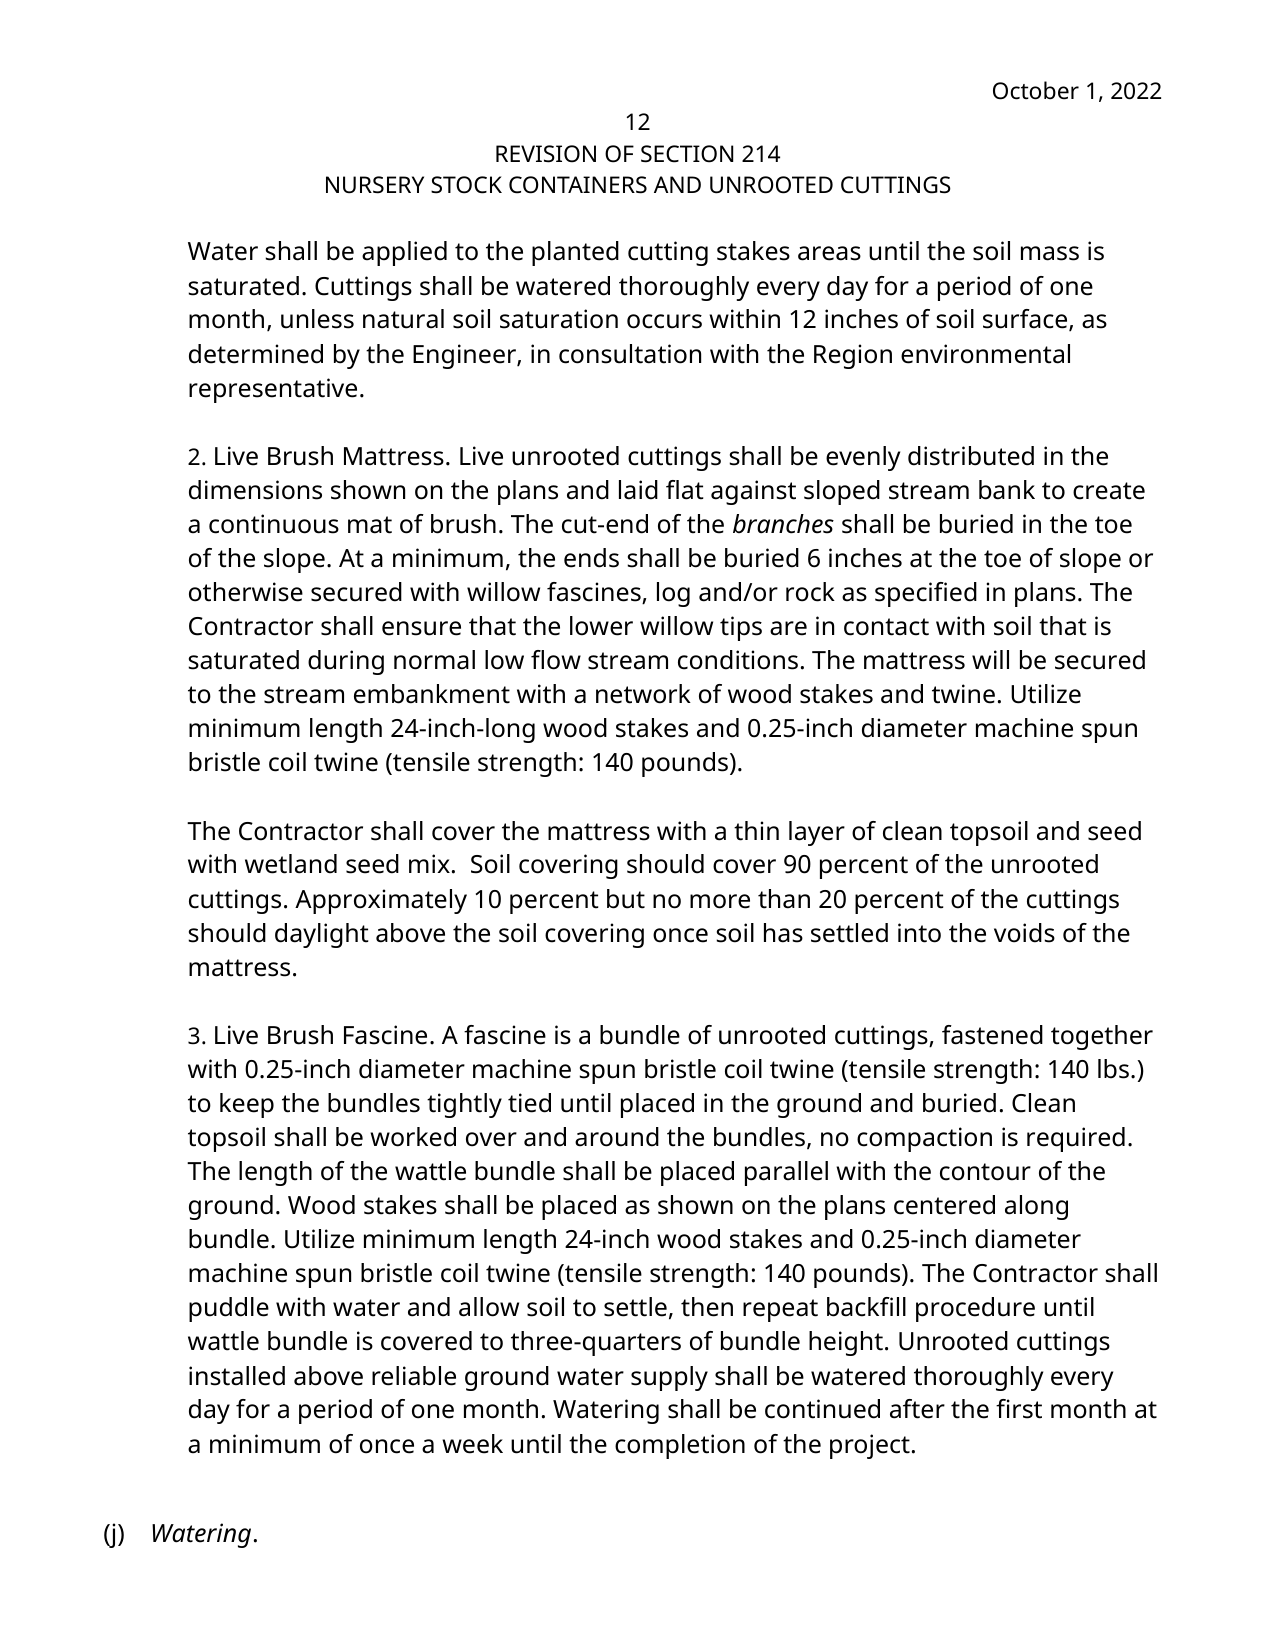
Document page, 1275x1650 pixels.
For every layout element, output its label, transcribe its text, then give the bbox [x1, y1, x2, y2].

list Watering. [103, 1515, 1162, 1549]
list Live Brush Mattress. Live unrooted cuttings shall be evenly distributed in the dimensions shown on the plans and laid flat against sloped stream bank to create a continuous mat of brush. The cut-end of the branches shall be buried in the toe of the slope. At a minimum, the ends shall be buried 6 inches at the toe of slope or otherwise secured with willow fascines, log and/or rock as specified in plans. The Contractor shall ensure that the lower willow tips are in contact with soil that is saturated during normal low flow stream conditions. The mattress will be secured to the stream embankment with a network of wood stakes and twine. Utilize minimum length 24-inch-long wood stakes and 0.25-inch diameter machine spun bristle coil twine (tensile strength: 140 pounds). [187, 438, 1162, 779]
list Live Brush Fascine. A fascine is a bundle of unrooted cuttings, fastened together with 0.25-inch diameter machine spun bristle coil twine (tensile strength: 140 lbs.) to keep the bundles tightly tied until placed in the ground and buried. Clean topsoil shall be worked over and around the bundles, no compaction is required. The length of the wattle bundle shall be placed parallel with the contour of the ground. Wood stakes shall be placed as shown on the plans centered along bundle. Utilize minimum length 24-inch wood stakes and 0.25-inch diameter machine spun bristle coil twine (tensile strength: 140 pounds). The Contractor shall puddle with water and allow soil to settle, then repeat backfill procedure until wattle bundle is covered to three-quarters of bundle height. Unrooted cuttings installed above reliable ground water supply shall be watered thoroughly every day for a period of one month. Watering shall be continued after the first month at a minimum of once a week until the completion of the project. [187, 1017, 1162, 1460]
list Water shall be applied to the planted cutting stakes areas until the soil mass is saturated. Cuttings shall be watered thoroughly every day for a period of one month, unless natural soil saturation occurs within 12 inches of soil surface, as determined by the Engineer, in consultation with the Region environmental representative. [187, 234, 1162, 404]
list The Contractor shall cover the mattress with a thin layer of clean topsoil and seed with wetland seed mix. Soil covering should cover 90 percent of the unrooted cuttings. Approximately 10 percent but no more than 20 percent of the cuttings should daylight above the soil covering once soil has settled into the voids of the mattress. [187, 813, 1162, 983]
